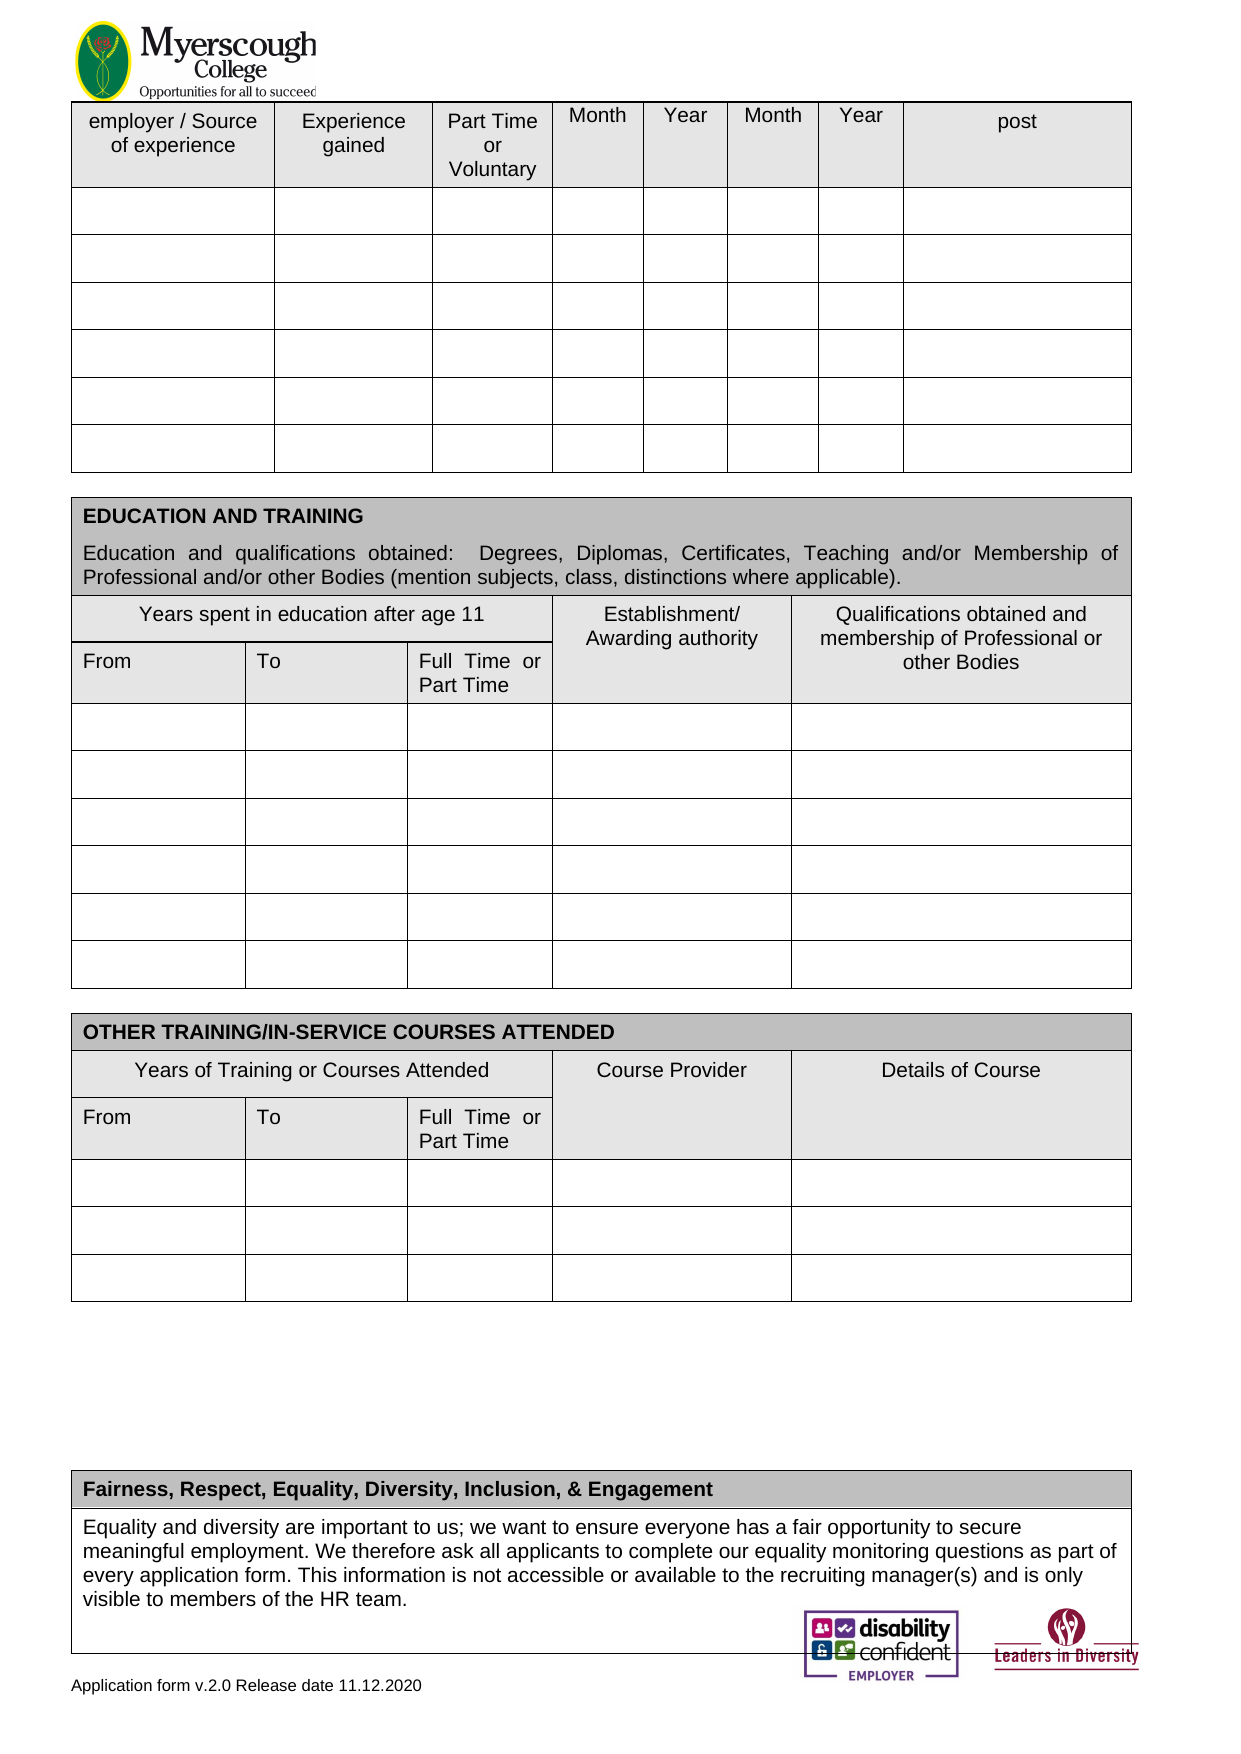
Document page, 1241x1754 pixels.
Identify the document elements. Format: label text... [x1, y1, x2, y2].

table_cell [792, 1207, 1131, 1254]
table_cell [819, 283, 903, 329]
table_cell [246, 941, 407, 988]
table_cell [728, 283, 818, 329]
table_cell [275, 283, 432, 329]
table_cell [792, 751, 1131, 798]
table_cell Years spent in education after age 11 [72, 596, 552, 641]
table_cell [904, 283, 1131, 329]
table_cell [246, 1207, 407, 1254]
table_cell [72, 894, 245, 940]
table_cell [275, 235, 432, 282]
table_cell [433, 425, 552, 472]
table_cell [904, 330, 1131, 377]
table_cell [246, 894, 407, 940]
table_cell [275, 330, 432, 377]
table_cell [275, 188, 432, 234]
table_cell [275, 378, 432, 424]
table_cell [728, 378, 818, 424]
table_cell Full Time or Part Time [408, 643, 552, 703]
table_cell Month [553, 103, 643, 187]
table_cell [792, 704, 1131, 750]
table_cell [792, 846, 1131, 893]
table_cell [553, 188, 643, 234]
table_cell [433, 103, 552, 187]
table_cell [72, 1160, 245, 1206]
table_cell [275, 425, 432, 472]
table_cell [72, 1509, 1131, 1653]
table_cell [553, 378, 643, 424]
table_cell [904, 188, 1131, 234]
table_cell [72, 378, 274, 424]
table_cell [408, 846, 552, 893]
table_cell [819, 378, 903, 424]
table_cell [72, 704, 245, 750]
table_cell [644, 235, 727, 282]
table_cell [408, 799, 552, 845]
table_cell [408, 1160, 552, 1206]
table_cell From [72, 643, 245, 703]
table_cell [408, 1207, 552, 1254]
table_cell [246, 1160, 407, 1206]
table_cell [246, 751, 407, 798]
table_cell [819, 235, 903, 282]
table_cell [433, 378, 552, 424]
table_cell [72, 235, 274, 282]
table_cell [792, 894, 1131, 940]
table_cell Course Provider [553, 1051, 791, 1159]
table_cell [644, 378, 727, 424]
table_cell [553, 235, 643, 282]
table_cell Year [819, 103, 903, 187]
table_cell [246, 1255, 407, 1301]
table_cell [819, 188, 903, 234]
table_cell [72, 846, 245, 893]
table_cell [72, 425, 274, 472]
table_header Fairness, Respect, Equality, Diversity, Inclusion, & Engagement [72, 1471, 1131, 1507]
table_cell To [246, 643, 407, 703]
table_cell [433, 330, 552, 377]
table_cell [904, 235, 1131, 282]
table_cell [72, 283, 274, 329]
table_cell [72, 1207, 245, 1254]
table_cell [553, 751, 791, 798]
table_cell [246, 846, 407, 893]
table_cell [792, 799, 1131, 845]
table_cell Full Time or Part Time [408, 1098, 552, 1159]
table_cell [553, 1207, 791, 1254]
table_cell [792, 1160, 1131, 1206]
table_cell [408, 941, 552, 988]
table_header EDUCATION AND TRAINING Education and qualifications obtained: Degrees, Diplomas, Certificates, Teaching and/or Membership of Professional and/or other Bodies (mention subjects, class, distinctions where applicable). [72, 498, 1131, 595]
table_cell [904, 425, 1131, 472]
table_cell [408, 704, 552, 750]
table_cell [408, 1255, 552, 1301]
table_cell [553, 704, 791, 750]
table_cell [728, 330, 818, 377]
table_cell [644, 330, 727, 377]
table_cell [275, 103, 432, 187]
table_cell [72, 751, 245, 798]
table_cell Establishment/ Awarding authority [553, 596, 791, 703]
table_cell [72, 941, 245, 988]
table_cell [72, 103, 274, 187]
table_cell [792, 1255, 1131, 1301]
table_cell Details of Course [792, 1051, 1131, 1159]
table_cell [644, 188, 727, 234]
table_cell [904, 378, 1131, 424]
table_cell To [246, 1098, 407, 1159]
table_cell [408, 751, 552, 798]
table_cell [553, 283, 643, 329]
table_cell [246, 799, 407, 845]
table_cell [433, 283, 552, 329]
table_cell [728, 188, 818, 234]
picture [991, 1605, 1142, 1673]
table_cell [553, 846, 791, 893]
table_cell Month [728, 103, 818, 187]
table_cell [553, 1255, 791, 1301]
table_cell [433, 235, 552, 282]
table_cell [553, 425, 643, 472]
table_cell Qualifications obtained and membership of Professional or other Bodies [792, 596, 1131, 703]
table_cell Years of Training or Courses Attended [72, 1051, 552, 1097]
table_cell From [72, 1098, 245, 1159]
table_cell [246, 704, 407, 750]
table_cell Year [644, 103, 727, 187]
table_cell [433, 188, 552, 234]
table_cell [553, 799, 791, 845]
picture [75, 21, 316, 100]
picture [792, 1654, 969, 1684]
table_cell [904, 103, 1131, 187]
table_cell [819, 330, 903, 377]
table_cell [553, 330, 643, 377]
table_cell [72, 330, 274, 377]
table_cell [644, 425, 727, 472]
table_cell [728, 425, 818, 472]
table_cell [408, 894, 552, 940]
table_cell [72, 799, 245, 845]
table_cell [819, 425, 903, 472]
table_cell [644, 283, 727, 329]
table_header OTHER TRAINING/IN-SERVICE COURSES ATTENDED [72, 1014, 1131, 1050]
table_cell [553, 941, 791, 988]
table_cell [72, 188, 274, 234]
table_cell [72, 1255, 245, 1301]
table_cell [728, 235, 818, 282]
table_cell [553, 1160, 791, 1206]
table_cell [792, 941, 1131, 988]
table_cell [553, 894, 791, 940]
